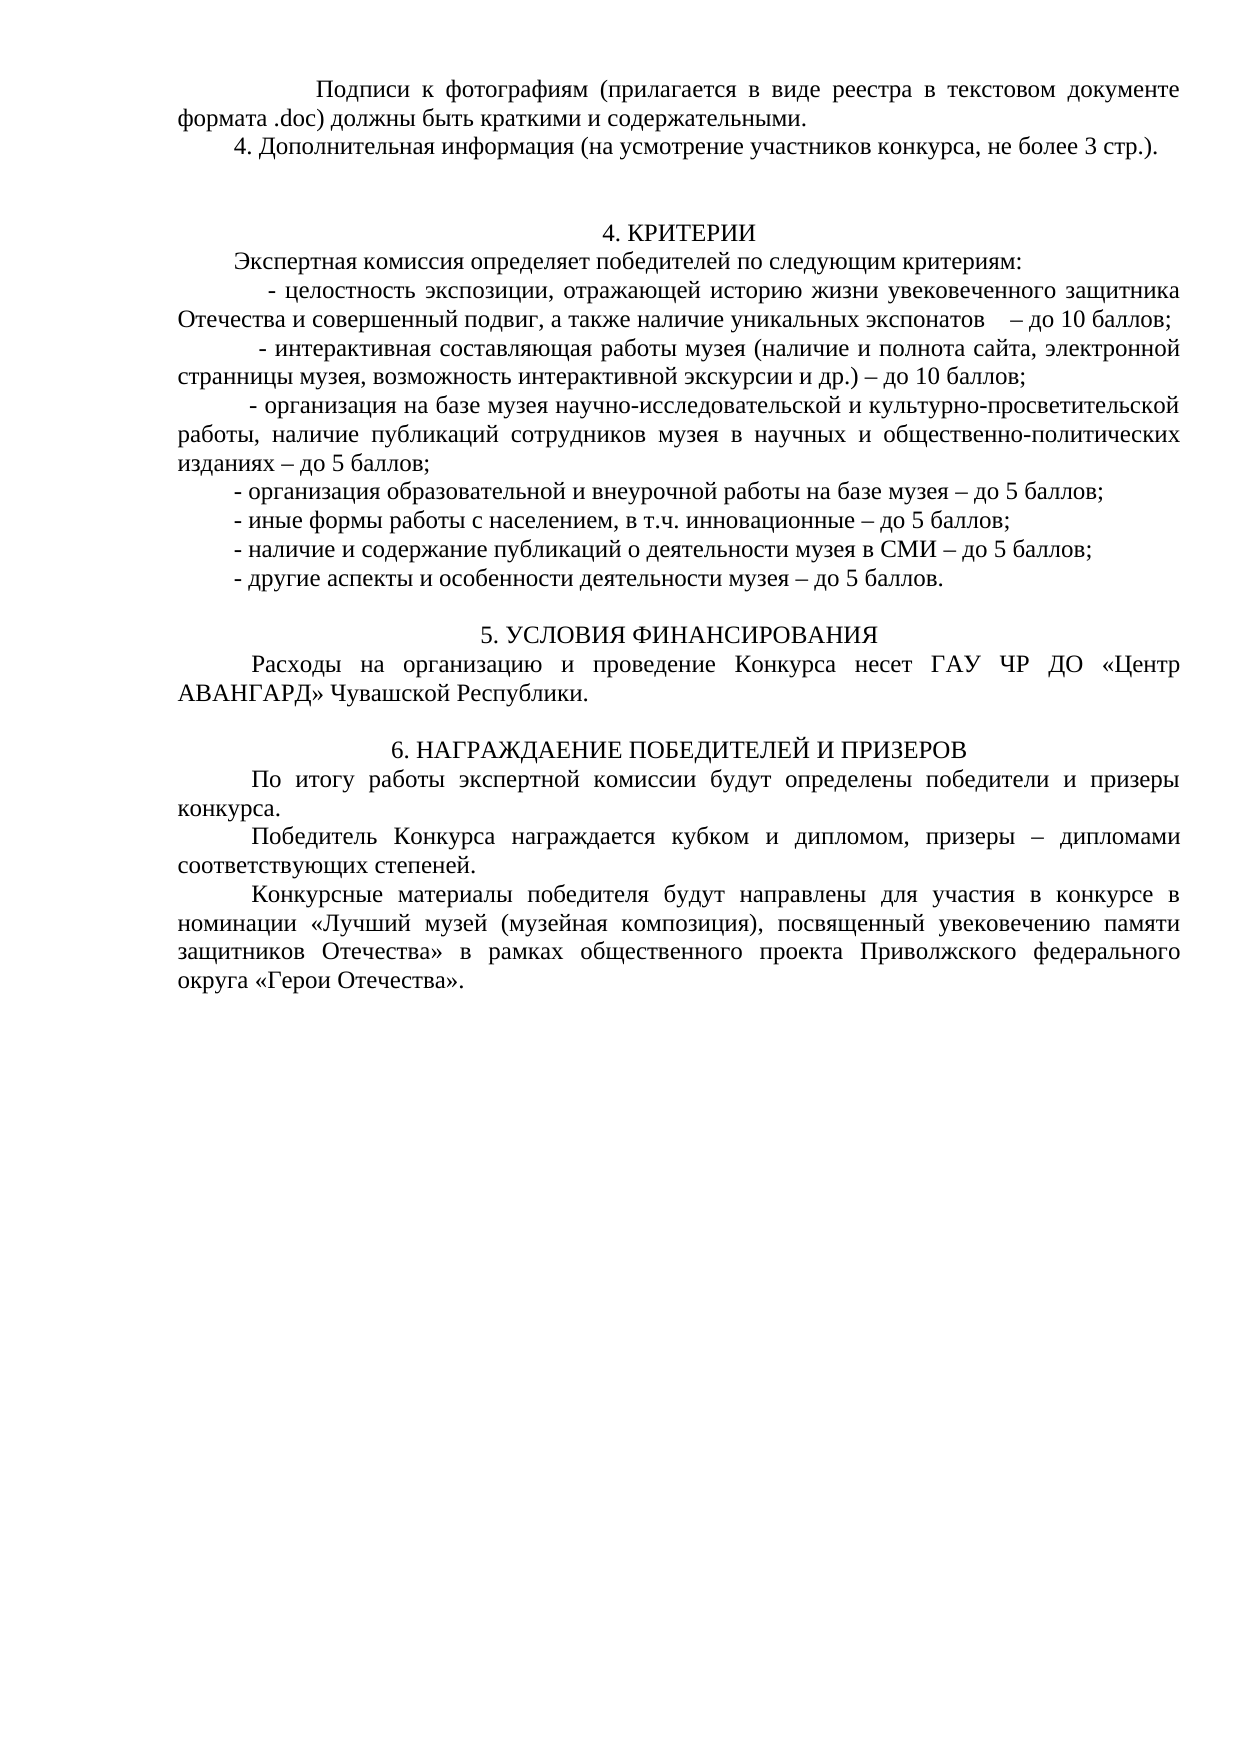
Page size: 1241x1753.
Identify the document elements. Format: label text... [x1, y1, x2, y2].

text Экспертная комиссия определяет победителей по следующим критериям: [177, 246, 1181, 275]
text - целостность экспозиции, отражающей историю жизни увековеченного защитника Отечества и совершенный подвиг, а также наличие уникальных экспонатов – до 10 баллов; [177, 275, 1181, 333]
text По итогу работы экспертной комиссии будут определены победители и призеры конкурса. [177, 764, 1181, 821]
text 4. Дополнительная информация (на усмотрение участников конкурса, не более 3 стр.). [177, 131, 1181, 160]
text Подписи к фотографиям (прилагается в виде реестра в текстовом документе формата .doc) должны быть краткими и содержательными. [177, 74, 1181, 131]
text - организация на базе музея научно-исследовательской и культурно-просветительской работы, наличие публикаций сотрудников музея в научных и общественно-политических изданиях – до 5 баллов; [177, 390, 1181, 476]
text 4. КРИТЕРИИ [177, 218, 1181, 246]
text - интерактивная составляющая работы музея (наличие и полнота сайта, электронной странницы музея, возможность интерактивной экскурсии и др.) – до 10 баллов; [177, 333, 1181, 390]
text - организация образовательной и внеурочной работы на базе музея – до 5 баллов; [177, 476, 1181, 505]
text Конкурсные материалы победителя будут направлены для участия в конкурсе в номинации «Лучший музей (музейная композиция), посвященный увековечению памяти защитников Отечества» в рамках общественного проекта Приволжского федерального округа «Герои Отечества». [177, 879, 1181, 994]
text - другие аспекты и особенности деятельности музея – до 5 баллов. [177, 563, 1181, 591]
text 5. УСЛОВИЯ ФИНАНСИРОВАНИЯ [177, 620, 1181, 649]
text - иные формы работы с населением, в т.ч. инновационные – до 5 баллов; [177, 505, 1181, 534]
text Победитель Конкурса награждается кубком и дипломом, призеры – дипломами соответствующих степеней. [177, 821, 1181, 879]
text - наличие и содержание публикаций о деятельности музея в СМИ – до 5 баллов; [177, 534, 1181, 563]
text Расходы на организацию и проведение Конкурса несет ГАУ ЧР ДО «Центр АВАНГАРД» Чувашской Республики. [177, 649, 1181, 706]
text 6. НАГРАЖДАЕНИЕ ПОБЕДИТЕЛЕЙ И ПРИЗЕРОВ [177, 735, 1181, 764]
